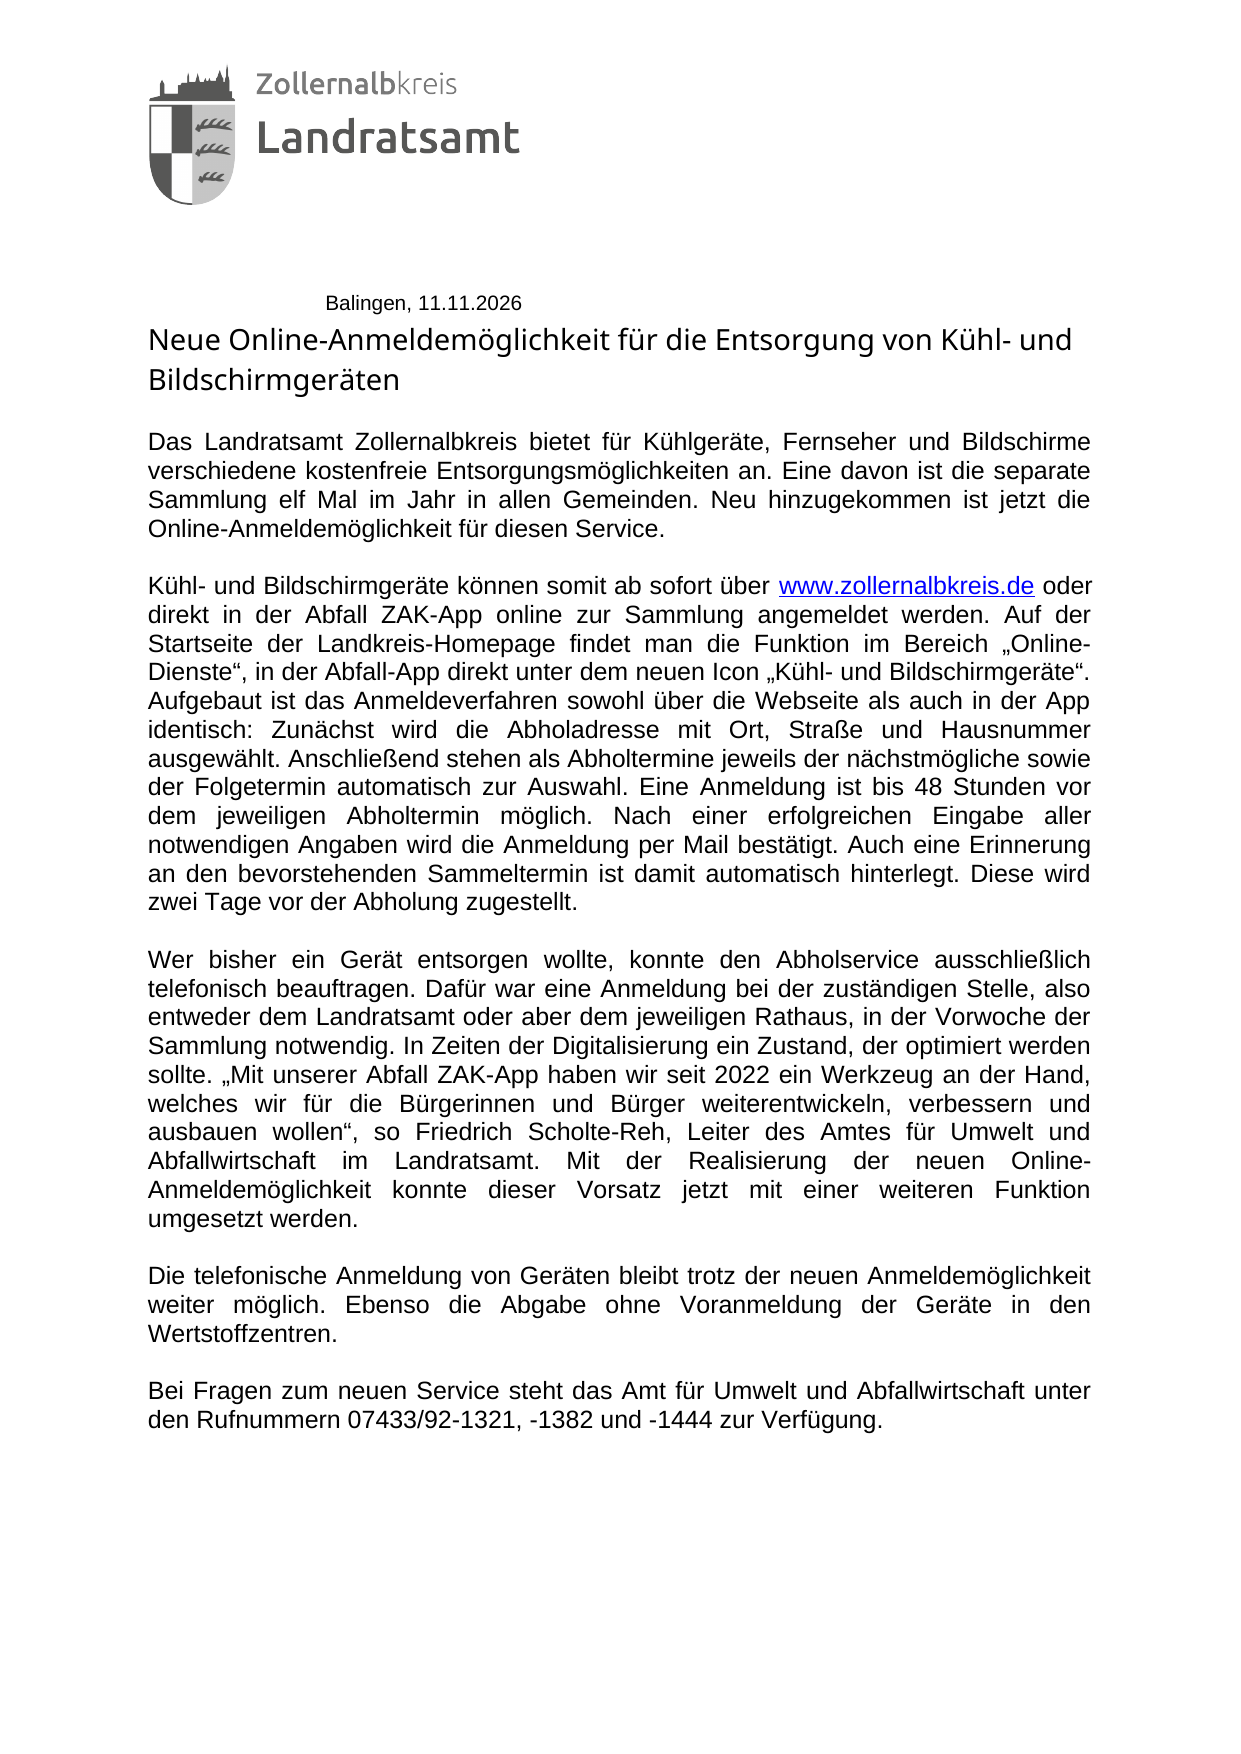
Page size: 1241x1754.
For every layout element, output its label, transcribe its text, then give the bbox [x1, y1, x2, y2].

text Wer bisher ein Gerät entsorgen wollte, konnte den Abholservice ausschließlich telefonisch beauftragen. Dafür war eine Anmeldung bei der zuständigen Stelle, also entweder dem Landratsamt oder aber dem jeweiligen Rathaus, in der Vorwoche der Sammlung notwendig. In Zeiten der Digitalisierung ein Zustand, der optimiert werden sollte. „Mit unserer Abfall ZAK-App haben wir seit 2022 ein Werkzeug an der Hand, welches wir für die Bürgerinnen und Bürger weiterentwickeln, verbessern und ausbauen wollen“, so Friedrich Scholte-Reh, Leiter des Amtes für Umwelt und Abfallwirtschaft im Landratsamt. Mit der Realisierung der neuen Online-Anmeldemöglichkeit konnte dieser Vorsatz jetzt mit einer weiteren Funktion umgesetzt werden. [148, 945, 1092, 1232]
text Bei Fragen zum neuen Service steht das Amt für Umwelt und Abfallwirtschaft unter den Rufnummern 07433/92-1321, -1382 und -1444 zur Verfügung. [148, 1376, 1092, 1433]
picture [149, 56, 527, 205]
text Kühl- und Bildschirmgeräte können somit ab sofort über www.zollernalbkreis.de oder direkt in der Abfall ZAK-App online zur Sammlung angemeldet werden. Auf der Startseite der Landkreis-Homepage findet man die Funktion im Bereich „Online-Dienste“, in der Abfall-App direkt unter dem neuen Icon „Kühl- und Bildschirmgeräte“. Aufgebaut ist das Anmeldeverfahren sowohl über die Webseite als auch in der App identisch: Zunächst wird die Abholadresse mit Ort, Straße und Hausnummer ausgewählt. Anschließend stehen als Abholtermine jeweils der nächstmögliche sowie der Folgetermin automatisch zur Auswahl. Eine Anmeldung ist bis 48 Stunden vor dem jeweiligen Abholtermin möglich. Nach einer erfolgreichen Eingabe aller notwendigen Angaben wird die Anmeldung per Mail bestätigt. Auch eine Erinnerung an den bevorstehenden Sammeltermin ist damit automatisch hinterlegt. Diese wird zwei Tage vor der Abholung zugestellt. [148, 571, 1092, 916]
text Die telefonische Anmeldung von Geräten bleibt trotz der neuen Anmeldemöglichkeit weiter möglich. Ebenso die Abgabe ohne Voranmeldung der Geräte in den Wertstoffzentren. [148, 1261, 1092, 1347]
text Neue Online-Anmeldemöglichkeit für die Entsorgung von Kühl- und Bildschirmgeräten [148, 319, 1092, 398]
text Das Landratsamt Zollernalbkreis bietet für Kühlgeräte, Fernseher und Bildschirme verschiedene kostenfreie Entsorgungsmöglichkeiten an. Eine davon ist die separate Sammlung elf Mal im Jahr in allen Gemeinden. Neu hinzugekommen ist jetzt die Online-Anmeldemöglichkeit für diesen Service. [148, 427, 1092, 542]
